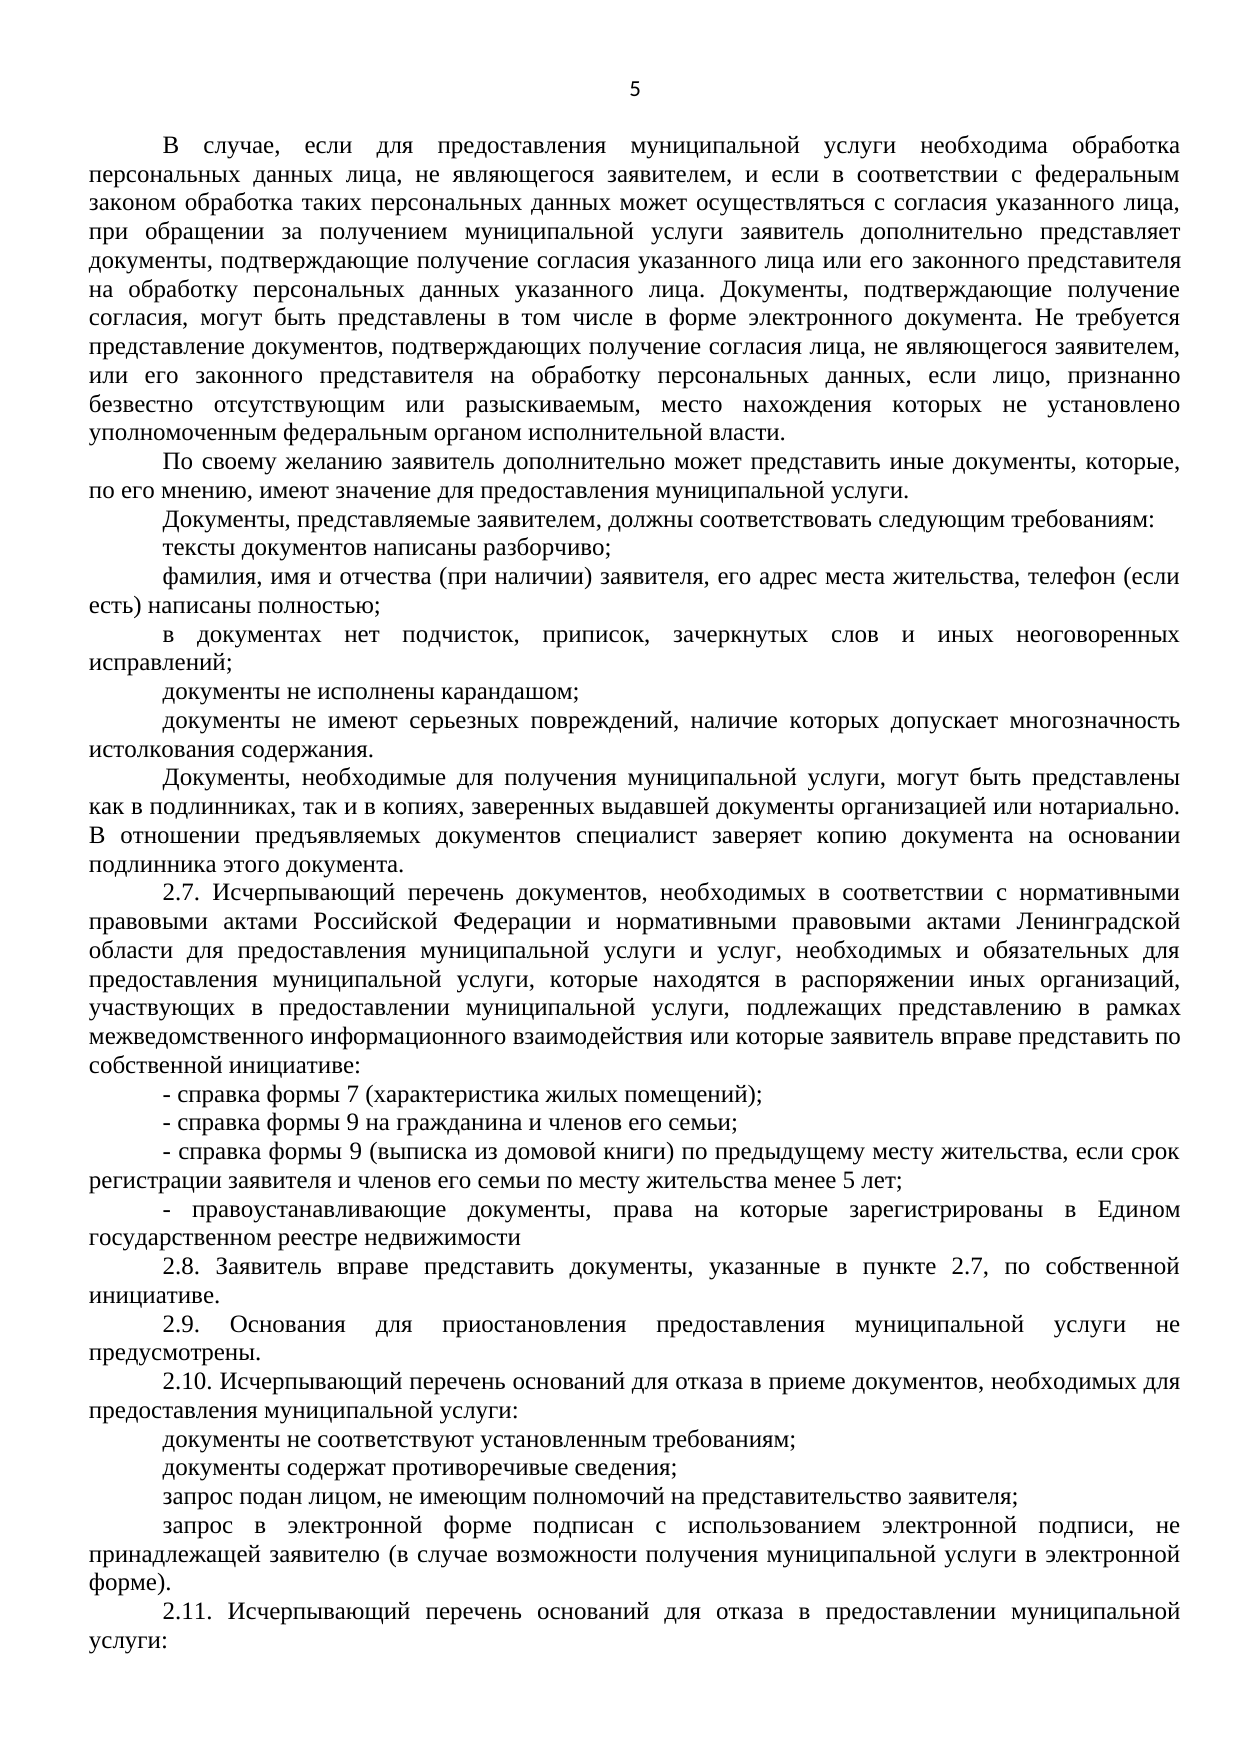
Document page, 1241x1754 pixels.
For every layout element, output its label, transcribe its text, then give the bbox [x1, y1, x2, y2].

text Документы, необходимые для получения муниципальной услуги, могут быть представлены как в подлинниках, так и в копиях, заверенных выдавшей документы организацией или нотариально. В отношении предъявляемых документов специалист заверяет копию документа на основании подлинника этого документа. [89, 762, 1181, 877]
text - справка формы 9 на гражданина и членов его семьи; [89, 1107, 1181, 1136]
text По своему желанию заявитель дополнительно может представить иные документы, которые, по его мнению, имеют значение для предоставления муниципальной услуги. [89, 446, 1181, 504]
text в документах нет подчисток, приписок, зачеркнутых слов и иных неоговоренных исправлений; [89, 619, 1181, 676]
text запрос подан лицом, не имеющим полномочий на представительство заявителя; [89, 1481, 1181, 1510]
text документы не исполнены карандашом; [89, 676, 1181, 705]
text фамилия, имя и отчества (при наличии) заявителя, его адрес места жительства, телефон (если есть) написаны полностью; [89, 561, 1181, 619]
text Документы, представляемые заявителем, должны соответствовать следующим требованиям: [89, 504, 1181, 532]
text 2.9. Основания для приостановления предоставления муниципальной услуги не предусмотрены. [89, 1309, 1181, 1366]
text запрос в электронной форме подписан с использованием электронной подписи, не принадлежащей заявителю (в случае возможности получения муниципальной услуги в электронной форме). [89, 1510, 1181, 1596]
text - правоустанавливающие документы, права на которые зарегистрированы в Едином государственном реестре недвижимости [89, 1194, 1181, 1251]
text 2.8. Заявитель вправе представить документы, указанные в пункте 2.7, по собственной инициативе. [89, 1251, 1181, 1309]
text В случае, если для предоставления муниципальной услуги необходима обработка персональных данных лица, не являющегося заявителем, и если в соответствии с федеральным законом обработка таких персональных данных может осуществляться с согласия указанного лица, при обращении за получением муниципальной услуги заявитель дополнительно представляет документы, подтверждающие получение согласия указанного лица или его законного представителя на обработку персональных данных указанного лица. Документы, подтверждающие получение согласия, могут быть представлены в том числе в форме электронного документа. Не требуется представление документов, подтверждающих получение согласия лица, не являющегося заявителем, или его законного представителя на обработку персональных данных, если лицо, признанно безвестно отсутствующим или разыскиваемым, место нахождения которых не установлено уполномоченным федеральным органом исполнительной власти. [89, 130, 1181, 446]
text 2.7. Исчерпывающий перечень документов, необходимых в соответствии с нормативными правовыми актами Российской Федерации и нормативными правовыми актами Ленинградской области для предоставления муниципальной услуги и услуг, необходимых и обязательных для предоставления муниципальной услуги, которые находятся в распоряжении иных организаций, участвующих в предоставлении муниципальной услуги, подлежащих представлению в рамках межведомственного информационного взаимодействия или которые заявитель вправе представить по собственной инициативе: [89, 877, 1181, 1079]
text документы не соответствуют установленным требованиям; [89, 1424, 1181, 1452]
text тексты документов написаны разборчиво; [89, 532, 1181, 561]
text документы содержат противоречивые сведения; [89, 1452, 1181, 1481]
text 2.10. Исчерпывающий перечень оснований для отказа в приеме документов, необходимых для предоставления муниципальной услуги: [89, 1366, 1181, 1424]
text - справка формы 9 (выписка из домовой книги) по предыдущему месту жительства, если срок регистрации заявителя и членов его семьи по месту жительства менее 5 лет; [89, 1136, 1181, 1194]
text документы не имеют серьезных повреждений, наличие которых допускает многозначность истолкования содержания. [89, 705, 1181, 762]
text - справка формы 7 (характеристика жилых помещений); [89, 1079, 1181, 1107]
text 2.11. Исчерпывающий перечень оснований для отказа в предоставлении муниципальной услуги: [89, 1596, 1181, 1654]
